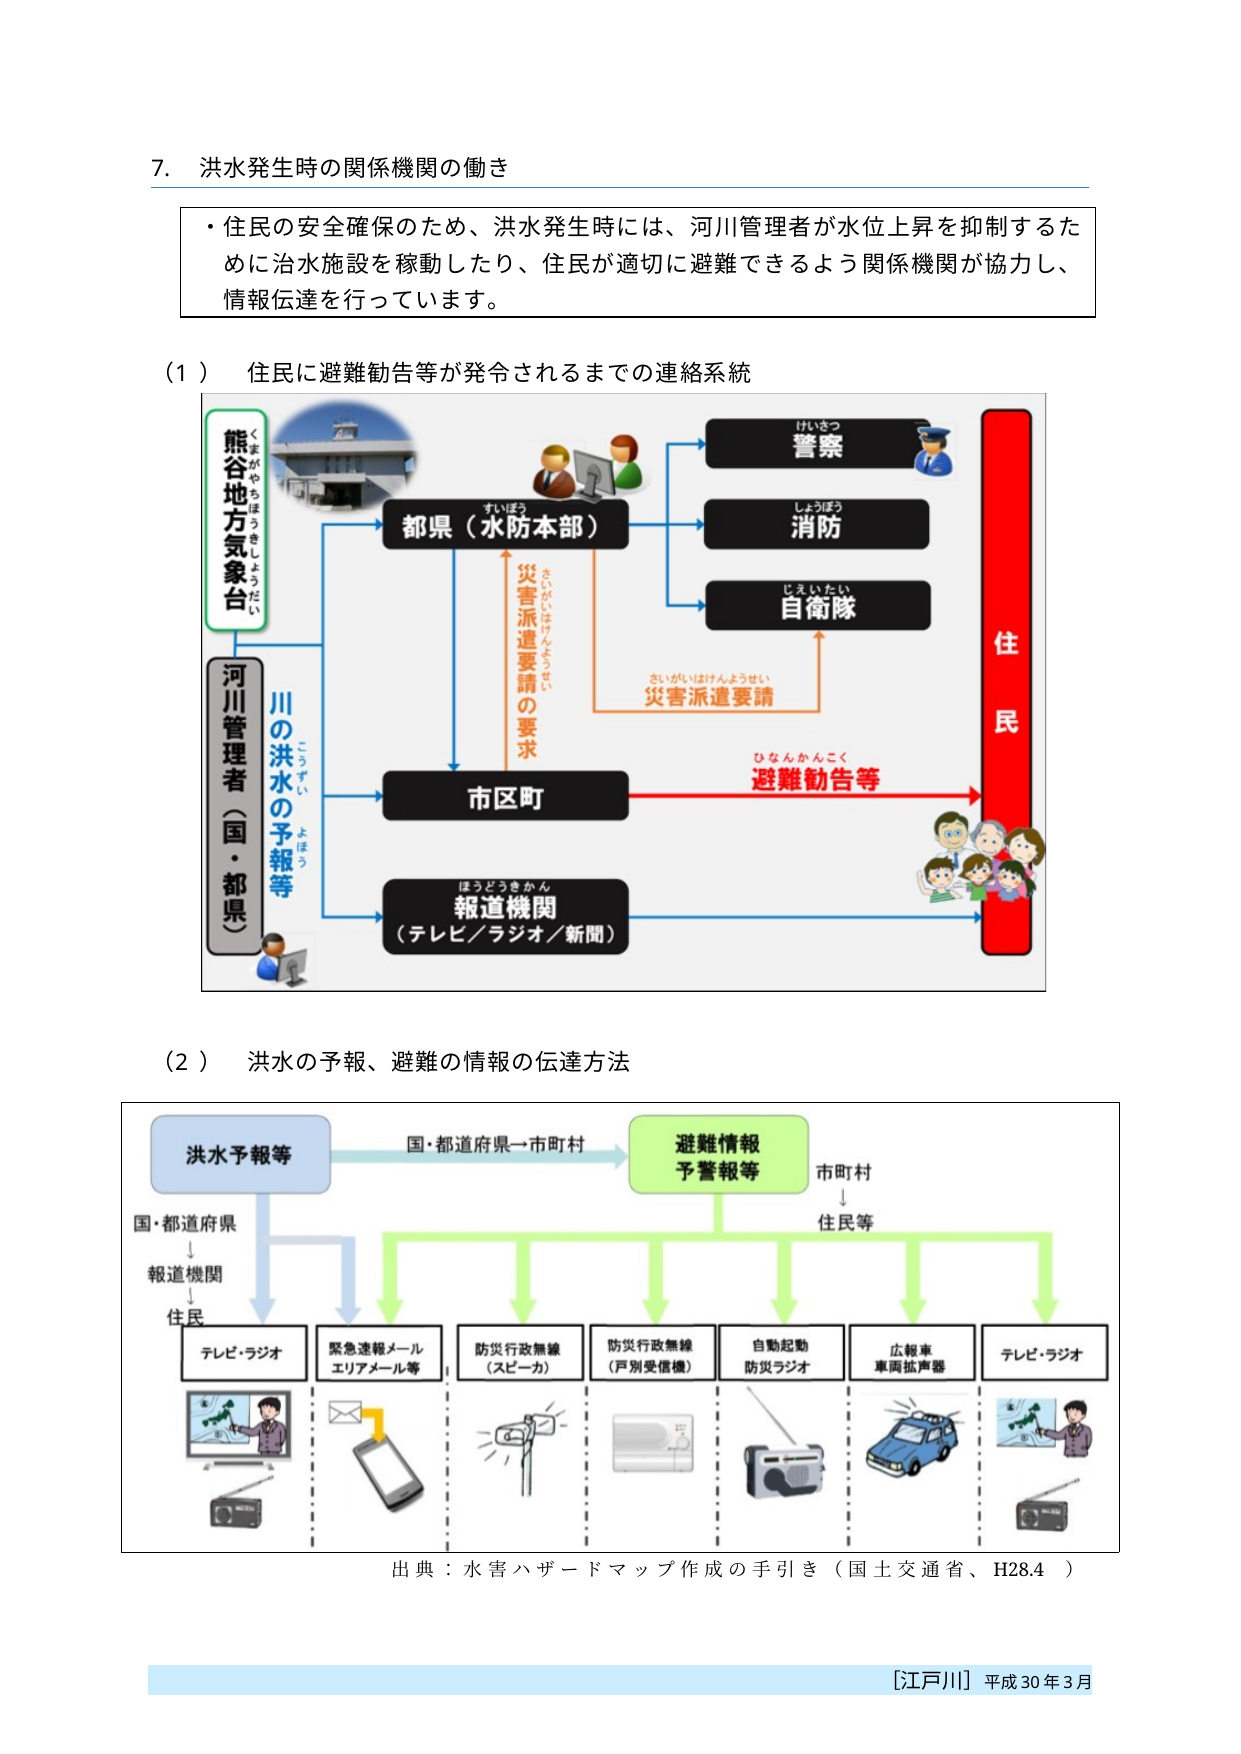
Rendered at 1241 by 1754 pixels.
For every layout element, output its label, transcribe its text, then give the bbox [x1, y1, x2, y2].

table_header ・住民の安全確保のため、洪水発生時には、河川管理者が水位上昇を抑制するために治水施設を稼動したり、住民が適切に避難できるよう関係機関が協力し、情報伝達を行っています。 [181, 208, 1095, 316]
picture [122, 1103, 1119, 1552]
picture [201, 393, 1047, 992]
subtitle 洪水発生時の関係機関の働き [151, 149, 1089, 187]
subtitle 住民に避難勧告等が発令されるまでの連絡系統 [151, 354, 1089, 390]
subtitle 洪水の予報、避難の情報の伝達方法 [151, 1042, 1089, 1079]
text 出典：水害ハザードマップ作成の手引き（国土交通省、H28.4） [151, 1553, 1089, 1586]
